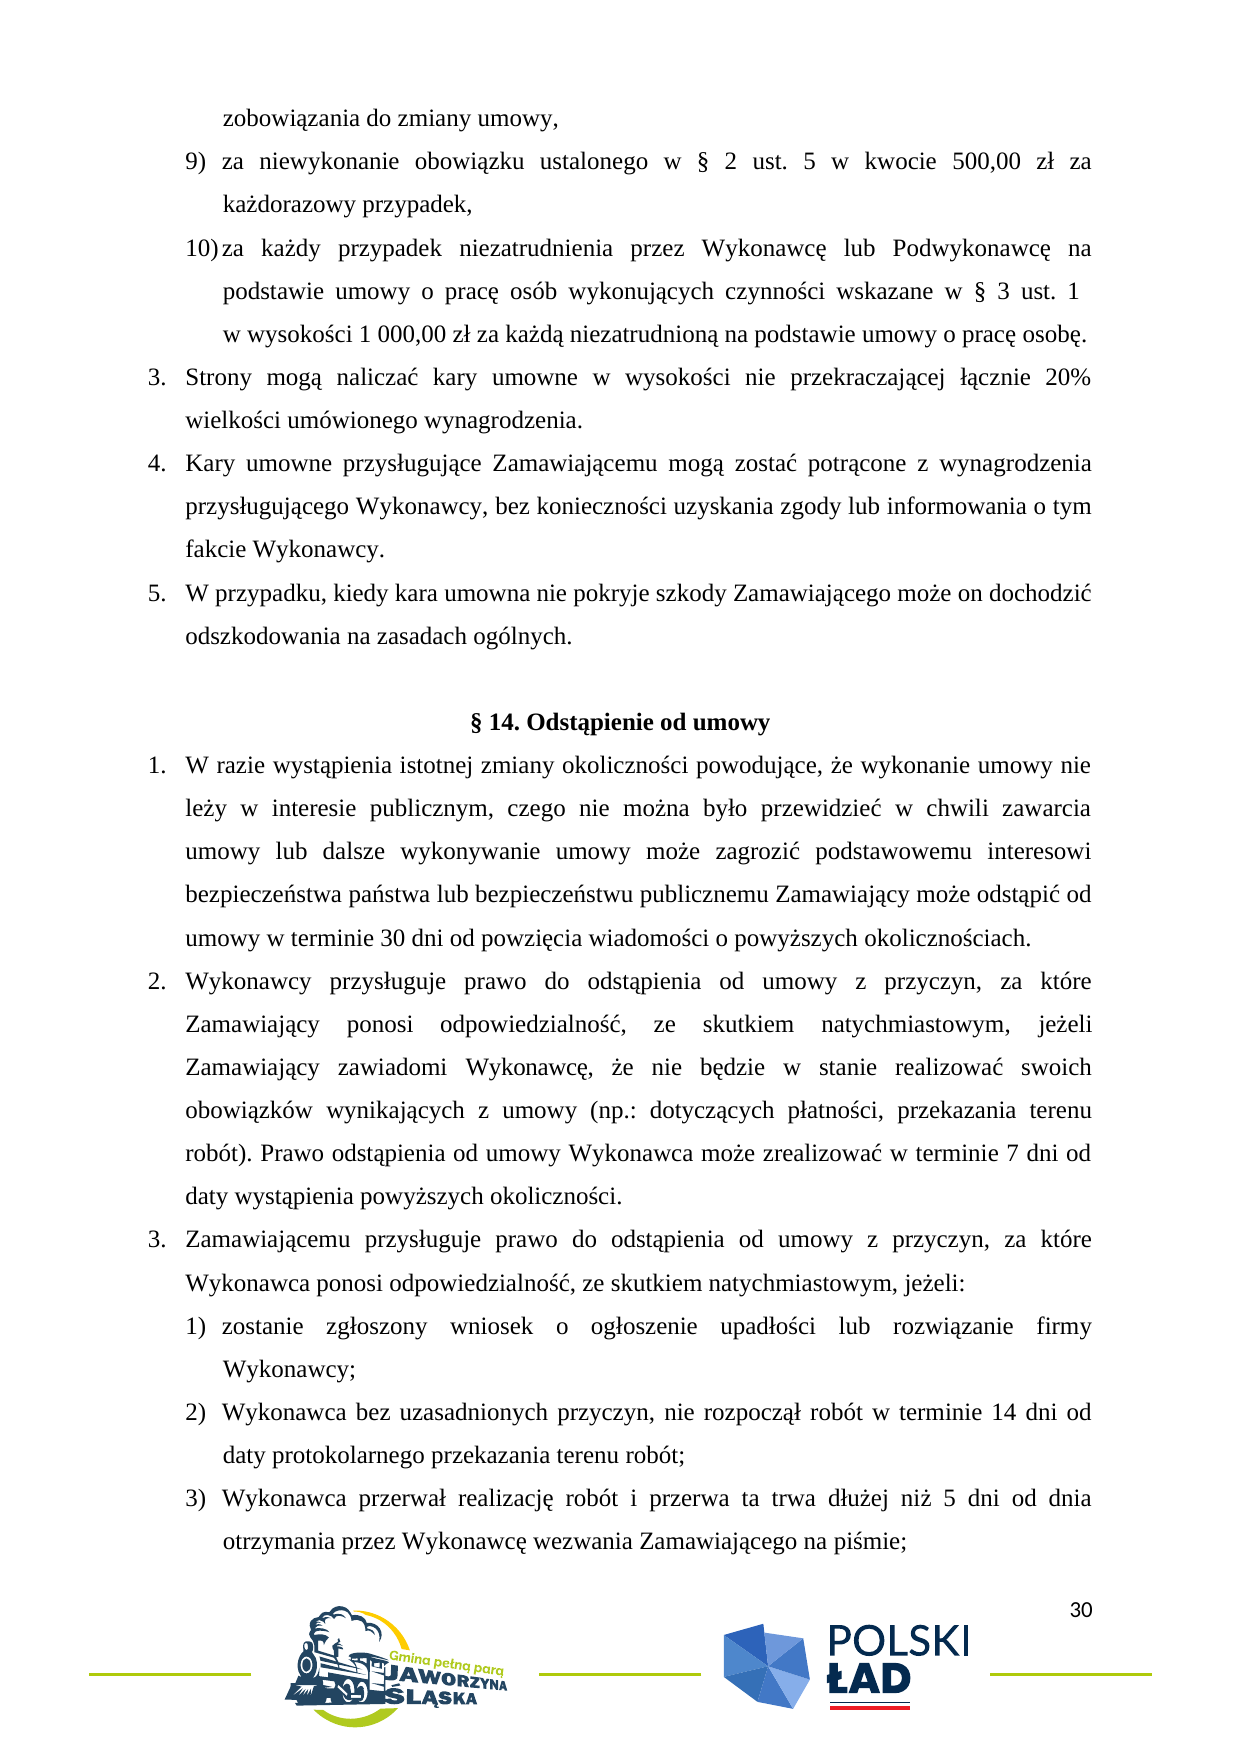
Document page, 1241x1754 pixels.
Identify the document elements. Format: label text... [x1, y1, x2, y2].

list za niewykonanie obowiązku ustalonego w § 2 ust. 5 w kwocie 500,00 zł za każdorazowy przypadek, [185, 146, 1092, 218]
list W razie wystąpienia istotnej zmiany okoliczności powodujące, że wykonanie umowy nie leży w interesie publicznym, czego nie można było przewidzieć w chwili zawarcia umowy lub dalsze wykonywanie umowy może zagrozić podstawowemu interesowi bezpieczeństwa państwa lub bezpieczeństwu publicznemu Zamawiający może odstąpić od umowy w terminie 30 dni od powzięcia wiadomości o powyższych okolicznościach. [148, 750, 1092, 951]
list Strony mogą naliczać kary umowne w wysokości nie przekraczającej łącznie 20% wielkości umówionego wynagrodzenia. [148, 362, 1092, 434]
list Wykonawcy przysługuje prawo do odstąpienia od umowy z przyczyn, za które Zamawiający ponosi odpowiedzialność, ze skutkiem natychmiastowym, jeżeli Zamawiający zawiadomi Wykonawcę, że nie będzie w stanie realizować swoich obowiązków wynikających z umowy (np.: dotyczących płatności, przekazania terenu robót). Prawo odstąpienia od umowy Wykonawca może zrealizować w terminie 7 dni od daty wystąpienia powyższych okoliczności. [148, 966, 1092, 1210]
list W przypadku, kiedy kara umowna nie pokryje szkody Zamawiającego może on dochodzić odszkodowania na zasadach ogólnych. [148, 578, 1092, 649]
list Wykonawca przerwał realizację robót i przerwa ta trwa dłużej niż 5 dni od dnia otrzymania przez Wykonawcę wezwania Zamawiającego na piśmie; [185, 1483, 1092, 1555]
list zostanie zgłoszony wniosek o ogłoszenie upadłości lub rozwiązanie firmy Wykonawcy; [185, 1311, 1092, 1383]
list za każdy przypadek niezatrudnienia przez Wykonawcę lub Podwykonawcę na podstawie umowy o pracę osób wykonujących czynności wskazane w § 3 ust. 1 w wysokości 1 000,00 zł za każdą niezatrudnioną na podstawie umowy o pracę osobę. [185, 233, 1092, 348]
list Zamawiającemu przysługuje prawo do odstąpienia od umowy z przyczyn, za które Wykonawca ponosi odpowiedzialność, ze skutkiem natychmiastowym, jeżeli: [148, 1224, 1092, 1296]
list Kary umowne przysługujące Zamawiającemu mogą zostać potrącone z wynagrodzenia przysługującego Wykonawcy, bez konieczności uzyskania zgody lub informowania o tym fakcie Wykonawcy. [148, 448, 1092, 563]
text § 14. Odstąpienie od umowy [148, 707, 1092, 736]
list Wykonawca bez uzasadnionych przyczyn, nie rozpoczął robót w terminie 14 dni od daty protokolarnego przekazania terenu robót; [185, 1397, 1092, 1469]
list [185, 103, 1092, 132]
